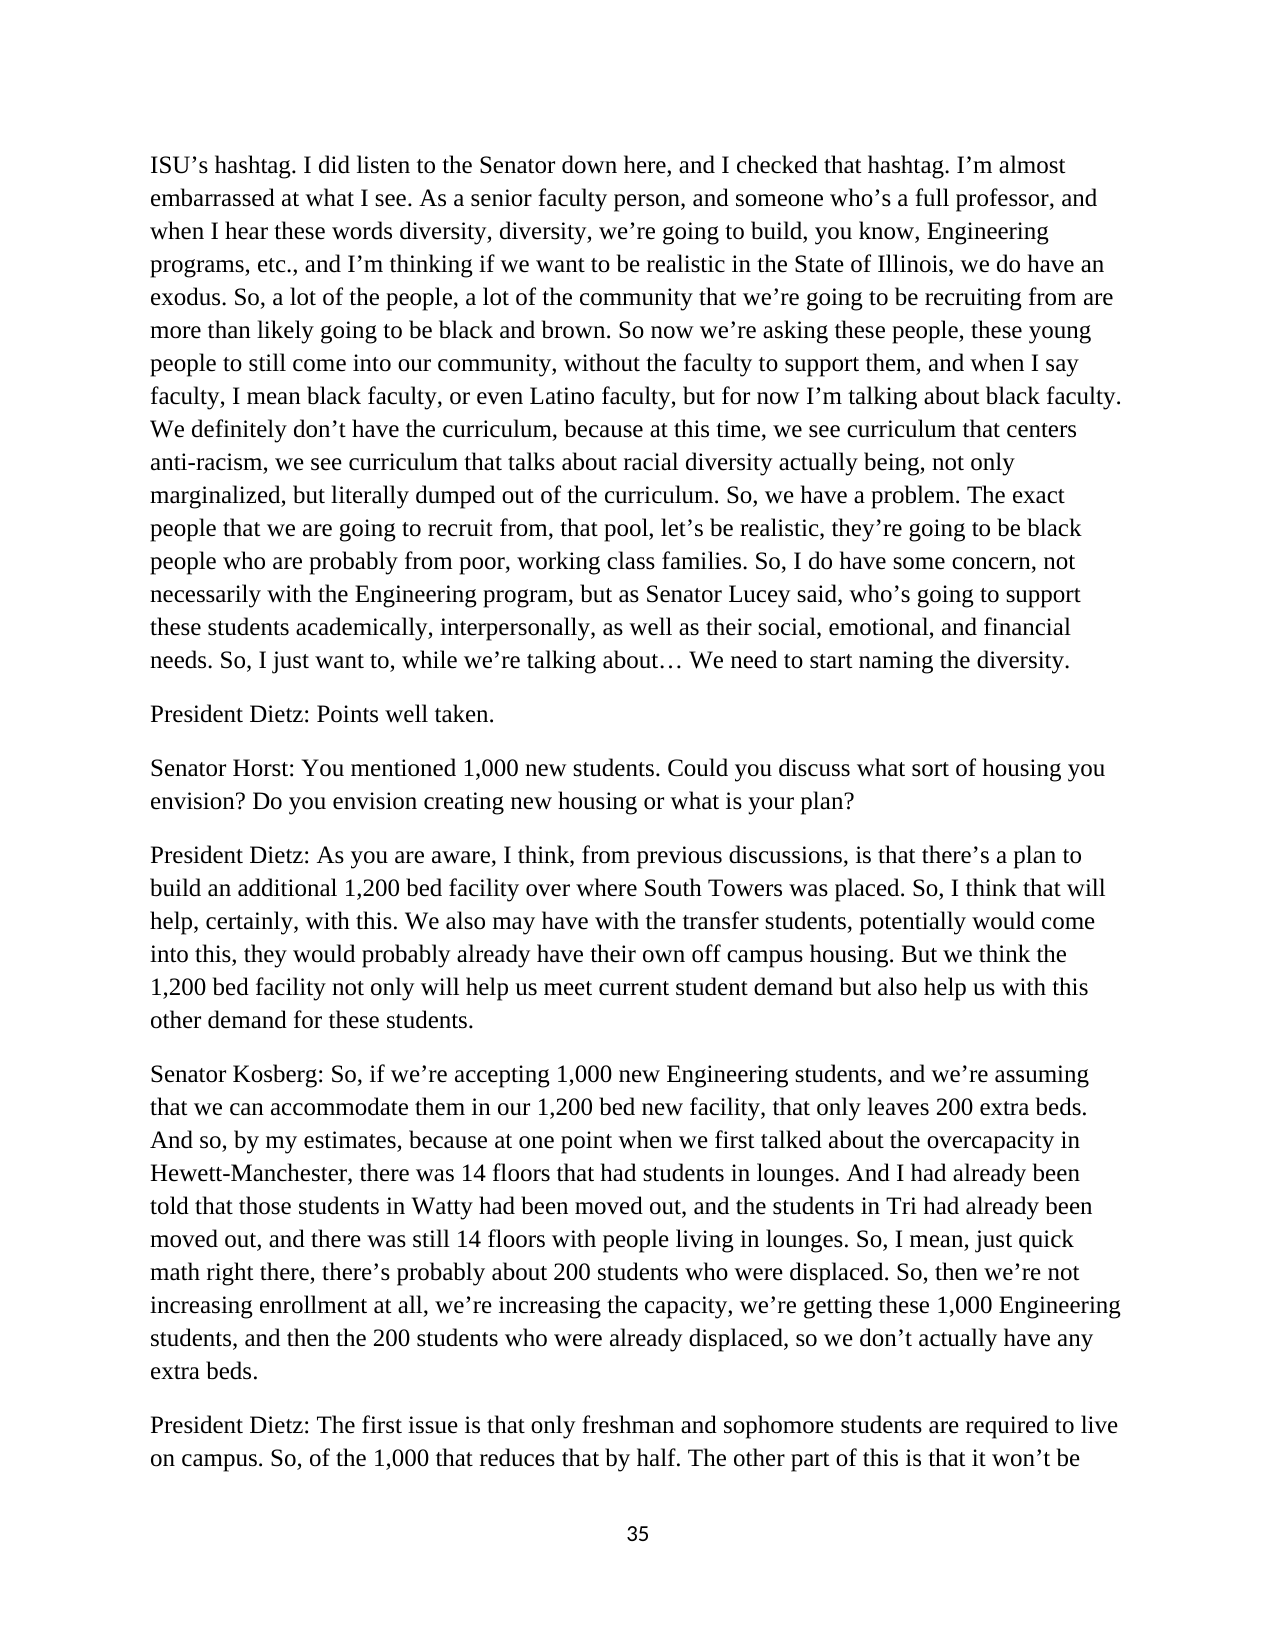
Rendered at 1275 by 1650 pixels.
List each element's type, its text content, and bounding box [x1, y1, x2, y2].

text President Dietz: Points well taken. [150, 699, 1125, 728]
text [150, 150, 1125, 674]
text Senator Horst: You mentioned 1,000 new students. Could you discuss what sort of housing you envision? Do you envision creating new housing or what is your plan? [150, 753, 1125, 815]
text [150, 1410, 1125, 1472]
text President Dietz: As you are aware, I think, from previous discussions, is that there’s a plan to build an additional 1,200 bed facility over where South Towers was placed. So, I think that will help, certainly, with this. We also may have with the transfer students, potentially would come into this, they would probably already have their own off campus housing. But we think the 1,200 bed facility not only will help us meet current student demand but also help us with this other demand for these students. [150, 840, 1125, 1034]
text Senator Kosberg: So, if we’re accepting 1,000 new Engineering students, and we’re assuming that we can accommodate them in our 1,200 bed new facility, that only leaves 200 extra beds. And so, by my estimates, because at one point when we first talked about the overcapacity in Hewett-Manchester, there was 14 floors that had students in lounges. And I had already been told that those students in Watty had been moved out, and the students in Tri had already been moved out, and there was still 14 floors with people living in lounges. So, I mean, just quick math right there, there’s probably about 200 students who were displaced. So, then we’re not increasing enrollment at all, we’re increasing the capacity, we’re getting these 1,000 Engineering students, and then the 200 students who were already displaced, so we don’t actually have any extra beds. [150, 1059, 1125, 1385]
